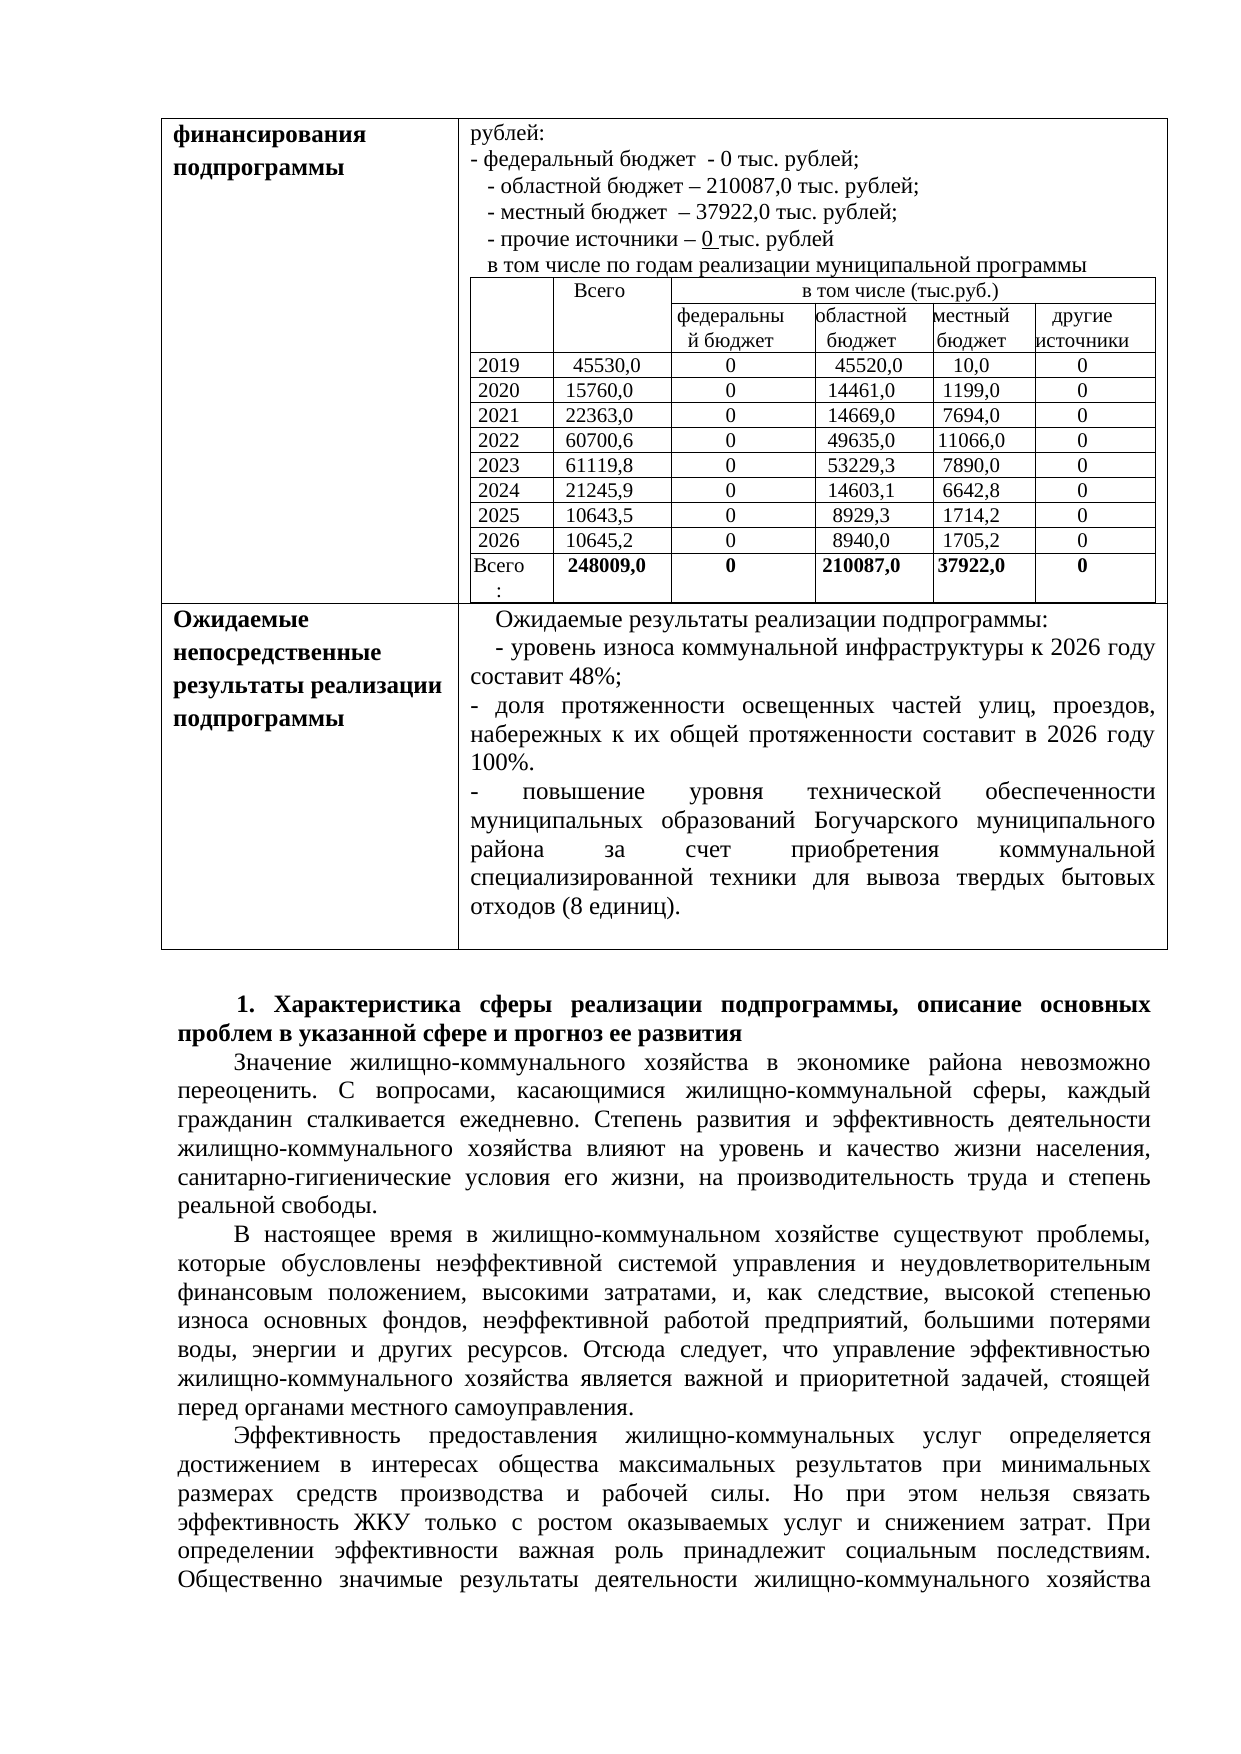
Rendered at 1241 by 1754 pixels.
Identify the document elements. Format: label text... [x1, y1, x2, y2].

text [177, 1421, 1152, 1593]
text 1. Характеристика сферы реализации подпрограммы, описание основных проблем в указанной сфере и прогноз ее развития [177, 989, 1152, 1047]
table_cell Ожидаемые непосредственные результаты реализации подпрограммы [162, 604, 458, 949]
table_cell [162, 119, 458, 603]
table_cell Ожидаемые результаты реализации подпрограммы: - уровень износа коммунальной инфраструктуры к 2026 году составит 48%; - доля протяженности освещенных частей улиц, проездов, набережных к их общей протяженности составит в 2026 году 100%. - повышение уровня технической обеспеченности муниципальных образований Богучарского муниципального района за счет приобретения коммунальной специализированной техники для вывоза твердых бытовых отходов (8 единиц). [459, 604, 1167, 949]
text Значение жилищно-коммунального хозяйства в экономике района невозможно переоценить. С вопросами, касающимися жилищно-коммунальной сферы, каждый гражданин сталкивается ежедневно. Степень развития и эффективность деятельности жилищно-коммунального хозяйства влияют на уровень и качество жизни населения, санитарно-гигиенические условия его жизни, на производительность труда и степень реальной свободы. [177, 1047, 1152, 1219]
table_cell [459, 119, 1167, 603]
text В настоящее время в жилищно-коммунальном хозяйстве существуют проблемы, которые обусловлены неэффективной системой управления и неудовлетворительным финансовым положением, высокими затратами, и, как следствие, высокой степенью износа основных фондов, неэффективной работой предприятий, большими потерями воды, энергии и других ресурсов. Отсюда следует, что управление эффективностью жилищно-коммунального хозяйства является важной и приоритетной задачей, стоящей перед органами местного самоуправления. [177, 1219, 1152, 1421]
